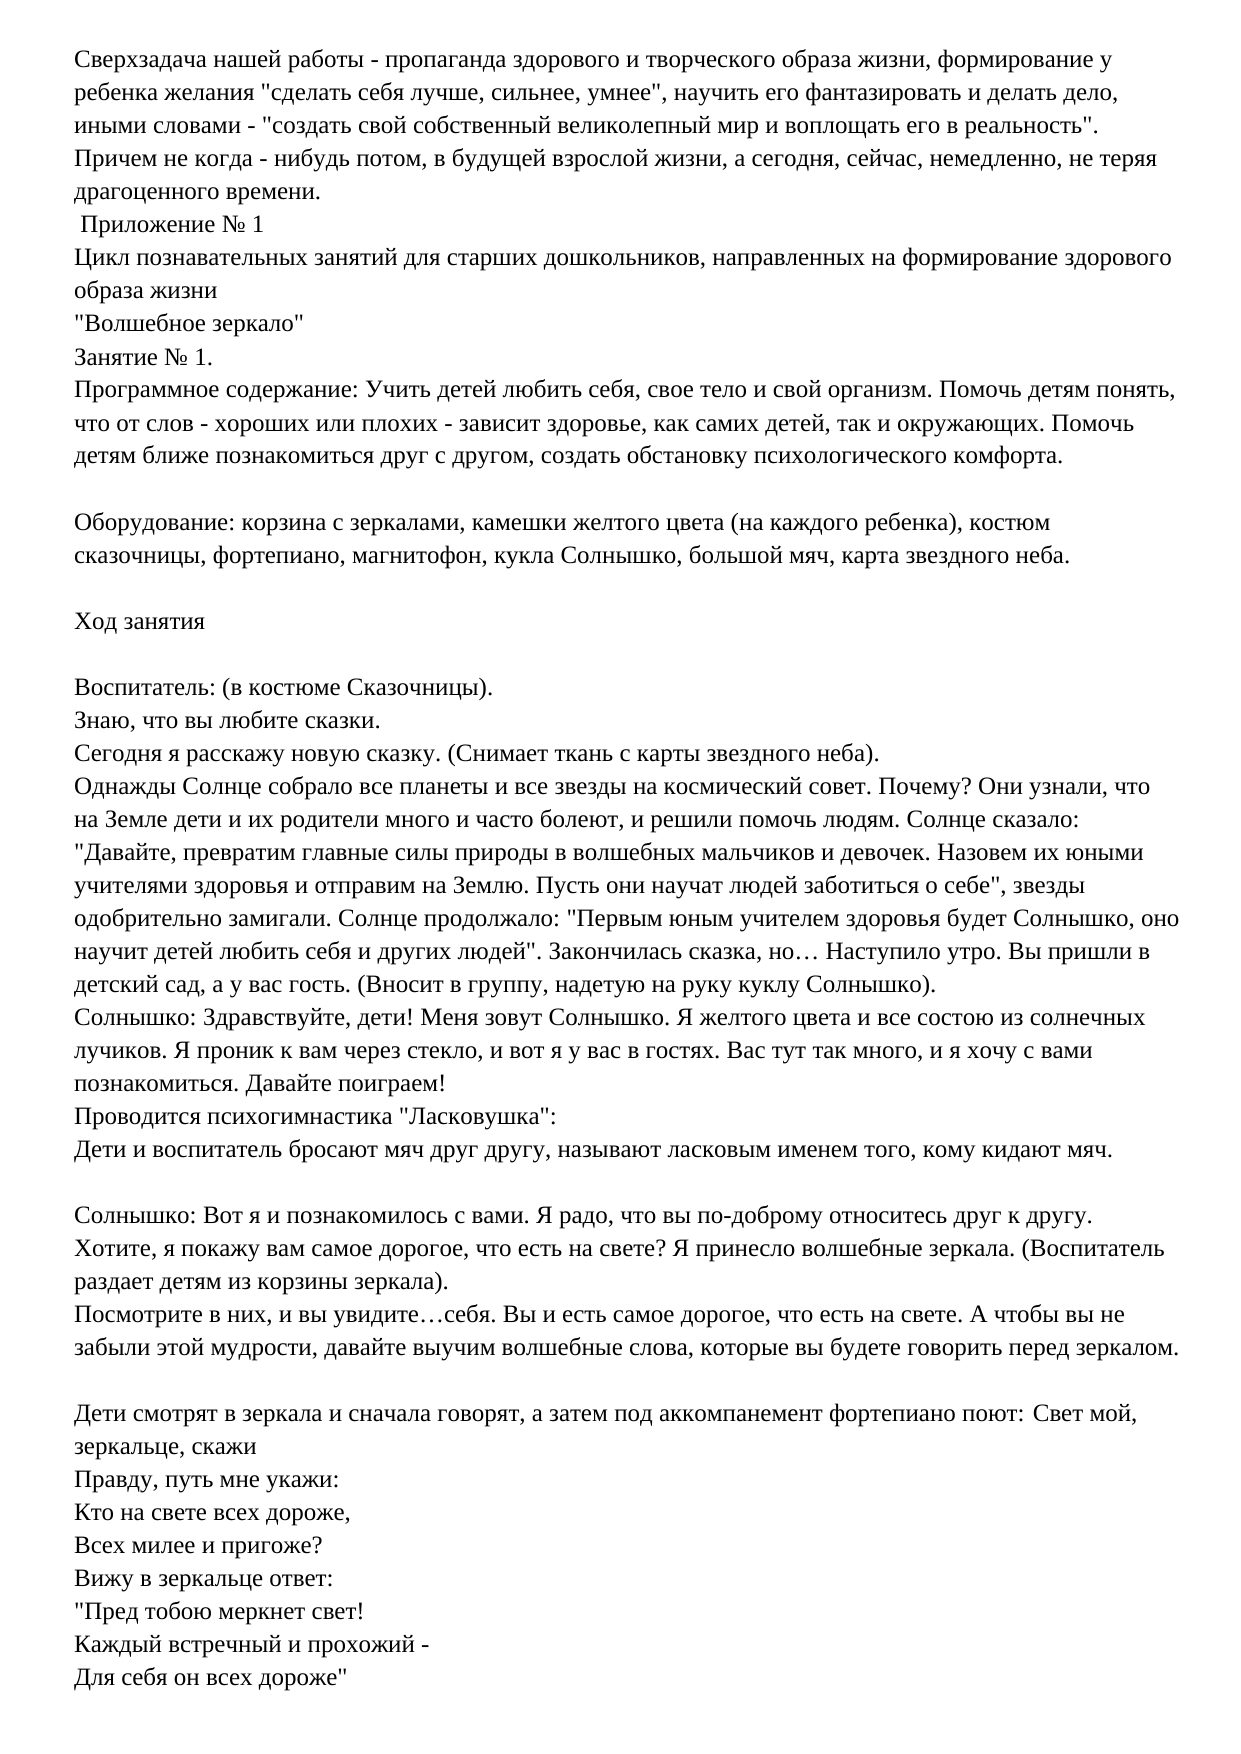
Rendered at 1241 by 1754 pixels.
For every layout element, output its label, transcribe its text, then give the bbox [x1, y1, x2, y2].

text Дети смотрят в зеркала и сначала говорят, а затем под аккомпанемент фортепиано поют: Свет мой, зеркальце, скажи [74, 1398, 1181, 1460]
text Солнышко: Здравствуйте, дети! Меня зовут Солнышко. Я желтого цвета и все состою из солнечных лучиков. Я проник к вам через стекло, и вот я у вас в гостях. Вас тут так много, и я хочу с вами познакомиться. Давайте поиграем! [74, 1002, 1181, 1097]
text Сегодня я расскажу новую сказку. (Снимает ткань с карты звездного неба). [74, 738, 1181, 767]
text Вижу в зеркальце ответ: [74, 1563, 1181, 1592]
text Посмотрите в них, и вы увидите…себя. Вы и есть самое дорогое, что есть на свете. А чтобы вы не забыли этой мудрости, давайте выучим волшебные слова, которые вы будете говорить перед зеркалом. [74, 1299, 1181, 1361]
text Оборудование: корзина с зеркалами, камешки желтого цвета (на каждого ребенка), костюм сказочницы, фортепиано, магнитофон, кукла Солнышко, большой мяч, карта звездного неба. [74, 507, 1181, 568]
text Приложение № 1 [74, 209, 1181, 238]
text Ход занятия [74, 606, 1181, 634]
text Кто на свете всех дороже, [74, 1497, 1181, 1526]
text Каждый встречный и прохожий - [74, 1629, 1181, 1658]
text Всех милее и пригоже? [74, 1530, 1181, 1559]
text Для себя он всех дороже" [74, 1662, 1181, 1691]
text Проводится психогимнастика "Ласковушка": [74, 1101, 1181, 1130]
text Цикл познавательных занятий для старших дошкольников, направленных на формирование здорового образа жизни [74, 242, 1181, 304]
text "Волшебное зеркало" [74, 308, 1181, 337]
text Однажды Солнце собрало все планеты и все звезды на космический совет. Почему? Они узнали, что на Земле дети и их родители много и часто болеют, и решили помочь людям. Солнце сказало: "Давайте, превратим главные силы природы в волшебных мальчиков и девочек. Назовем их юными учителями здоровья и отправим на Землю. Пусть они научат людей заботиться о себе", звезды одобрительно замигали. Солнце продолжало: "Первым юным учителем здоровья будет Солнышко, оно научит детей любить себя и других людей". Закончилась сказка, но… Наступило утро. Вы пришли в детский сад, а у вас гость. (Вносит в группу, надетую на руку куклу Солнышко). [74, 771, 1181, 998]
text Занятие № 1. [74, 342, 1181, 370]
text Дети и воспитатель бросают мяч друг другу, называют ласковым именем того, кому кидают мяч. [74, 1134, 1181, 1163]
text Солнышко: Вот я и познакомилось с вами. Я радо, что вы по-доброму относитесь друг к другу. Хотите, я покажу вам самое дорогое, что есть на свете? Я принесло волшебные зеркала. (Воспитатель раздает детям из корзины зеркала). [74, 1200, 1181, 1295]
text Сверхзадача нашей работы - пропаганда здорового и творческого образа жизни, формирование у ребенка желания "сделать себя лучше, сильнее, умнее", научить его фантазировать и делать дело, иными словами - "создать свой собственный великолепный мир и воплощать его в реальность". Причем не когда - нибудь потом, в будущей взрослой жизни, а сегодня, сейчас, немедленно, не теряя драгоценного времени. [74, 44, 1181, 205]
text Правду, путь мне укажи: [74, 1464, 1181, 1493]
text "Пред тобою меркнет свет! [74, 1596, 1181, 1625]
text Воспитатель: (в костюме Сказочницы). [74, 672, 1181, 701]
text Знаю, что вы любите сказки. [74, 705, 1181, 733]
text Программное содержание: Учить детей любить себя, свое тело и свой организм. Помочь детям понять, что от слов - хороших или плохих - зависит здоровье, как самих детей, так и окружающих. Помочь детям ближе познакомиться друг с другом, создать обстановку психологического комфорта. [74, 374, 1181, 469]
